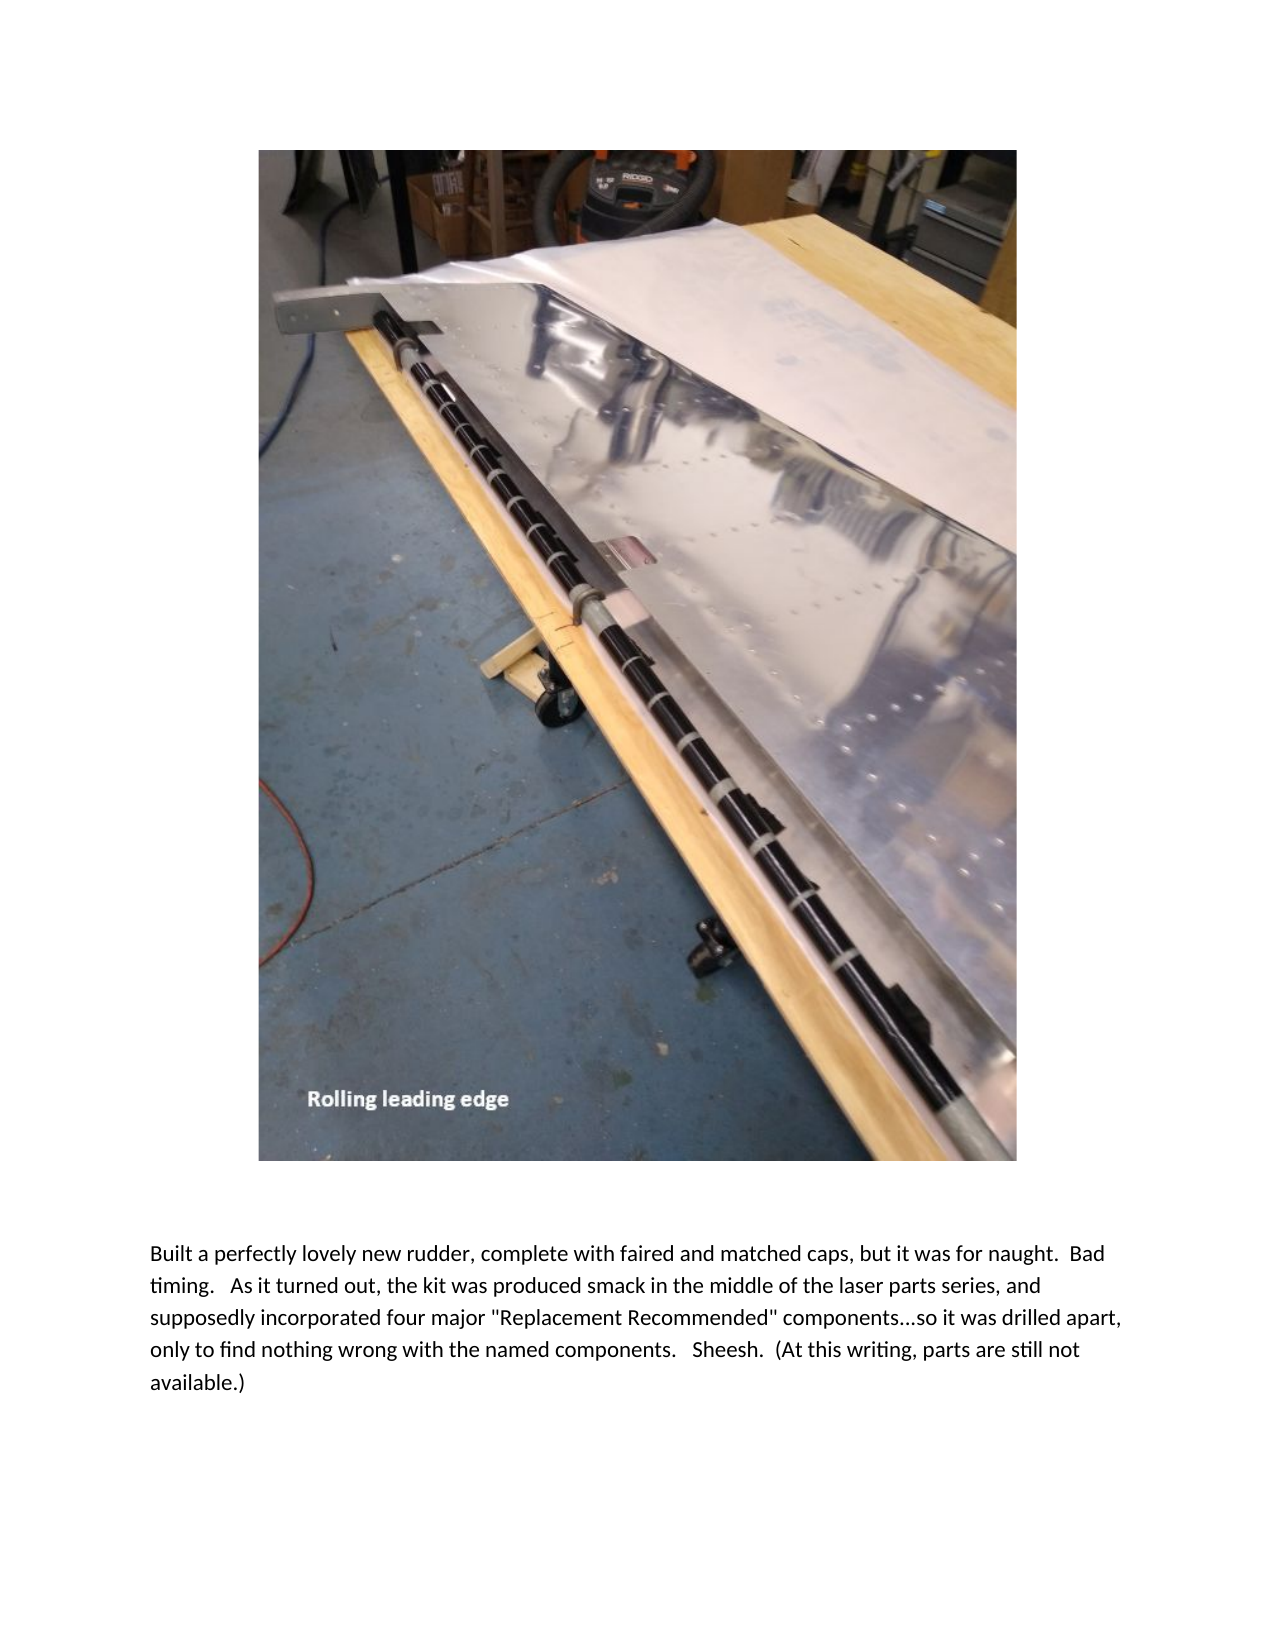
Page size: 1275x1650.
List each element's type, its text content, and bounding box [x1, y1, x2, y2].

text Built a perfectly lovely new rudder, complete with faired and matched caps, but it was for naught. Bad timing. As it turned out, the kit was produced smack in the middle of the laser parts series, and supposedly incorporated four major "Replacement Recommended" components...so it was drilled apart, only to find nothing wrong with the named components. Sheesh. (At this writing, parts are still not available.) [150, 1239, 1125, 1396]
picture [258, 150, 1017, 1161]
